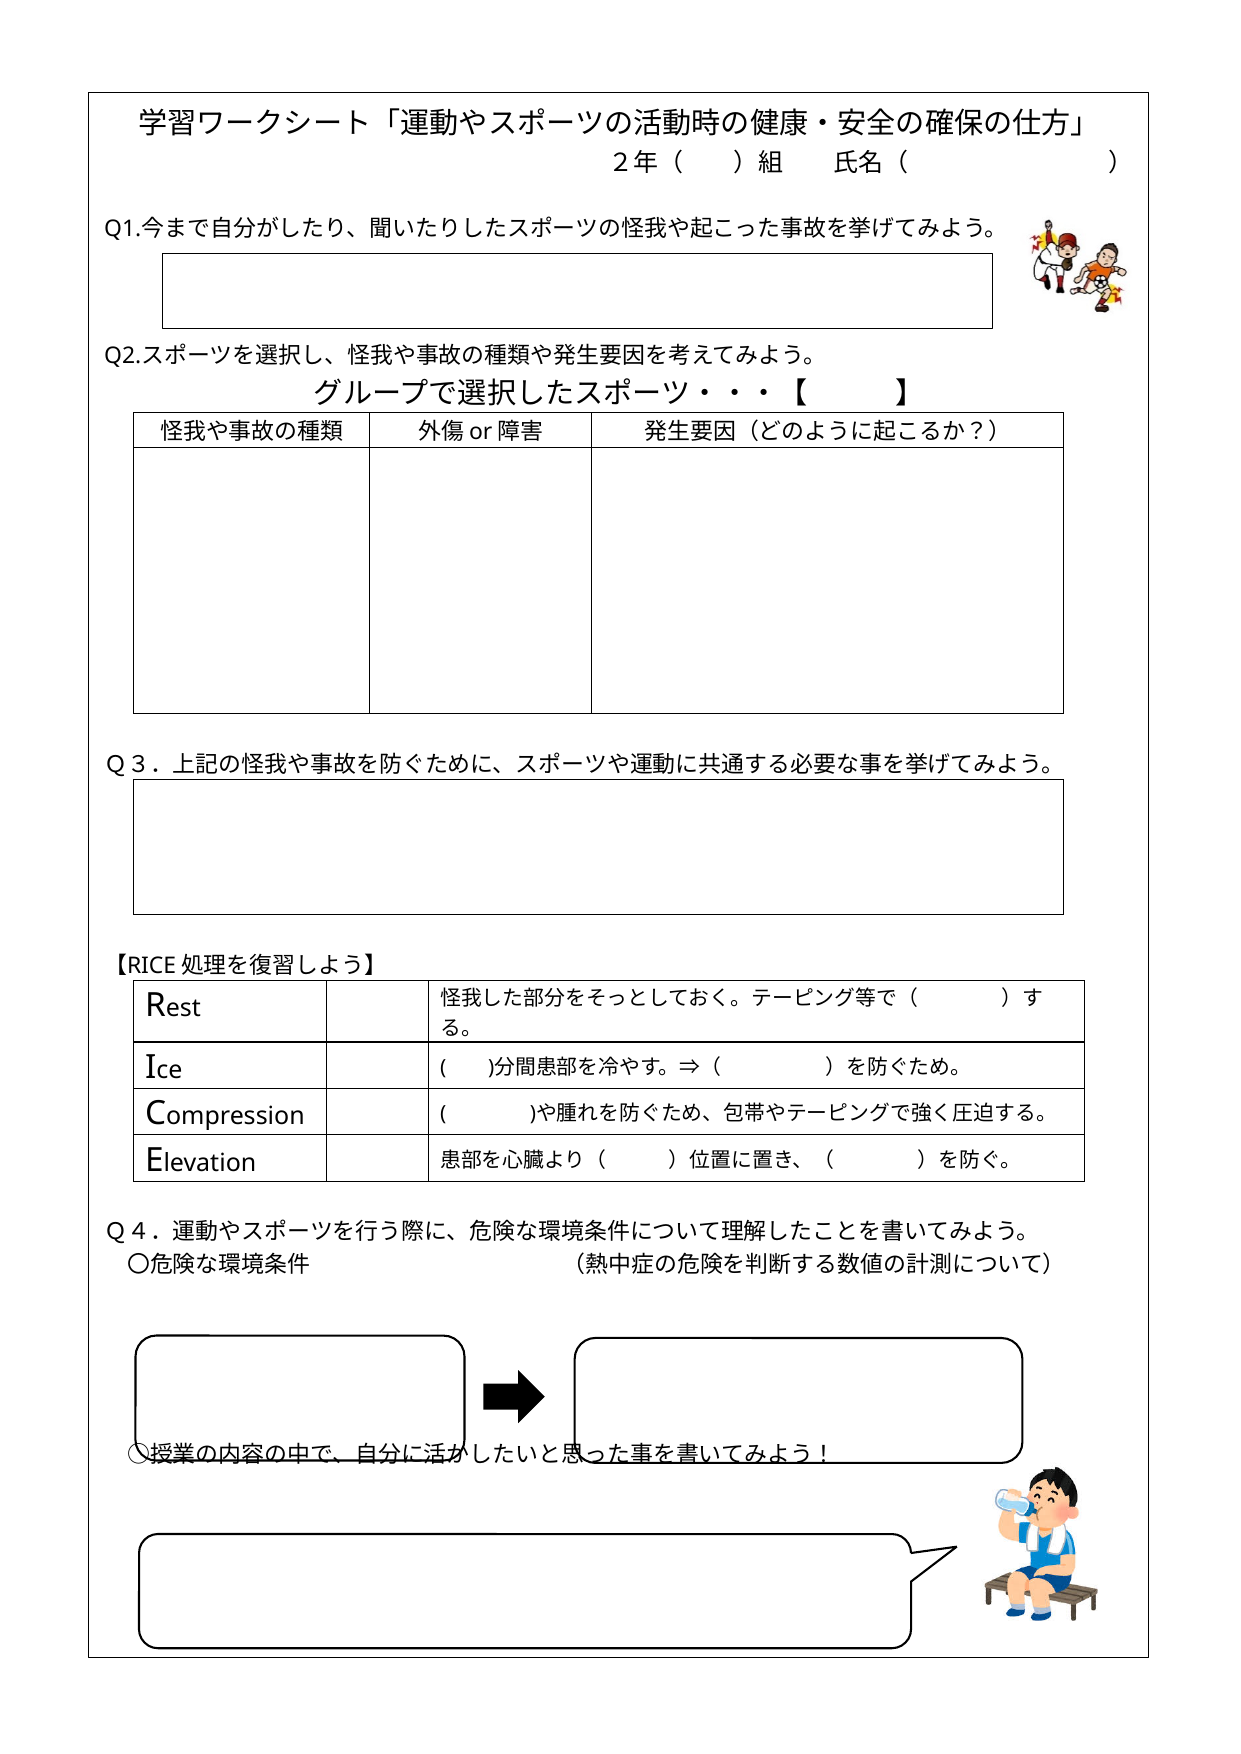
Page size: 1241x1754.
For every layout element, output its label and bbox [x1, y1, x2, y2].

picture [976, 1462, 1111, 1626]
picture [1020, 212, 1136, 328]
